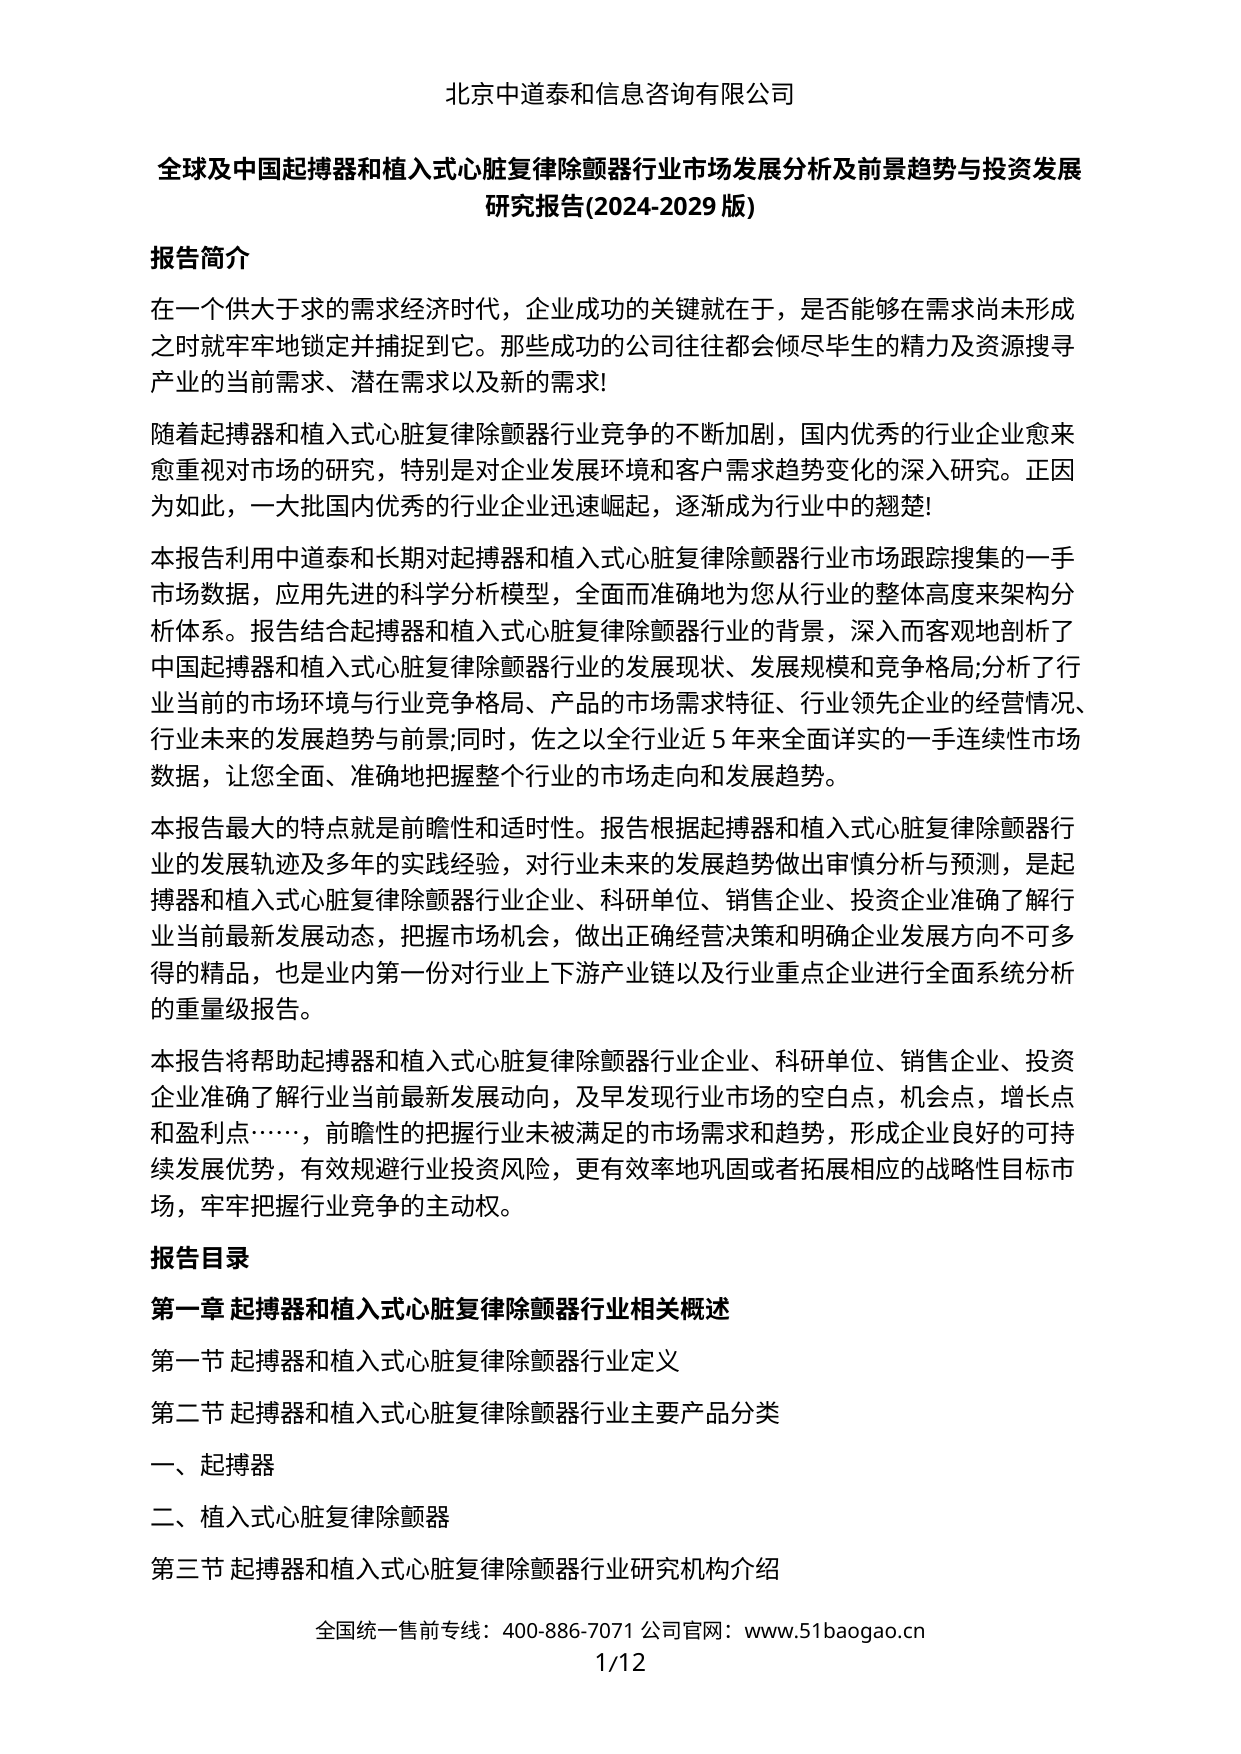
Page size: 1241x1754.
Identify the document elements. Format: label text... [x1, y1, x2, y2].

text 二、植入式心脏复律除颤器 [150, 1497, 1090, 1534]
text 一、起搏器 [150, 1446, 1090, 1482]
text 第一章 起搏器和植入式心脏复律除颤器行业相关概述 [150, 1290, 1090, 1326]
text 第三节 起搏器和植入式心脏复律除颤器行业研究机构介绍 [150, 1549, 1090, 1586]
text 本报告利用中道泰和长期对起搏器和植入式心脏复律除颤器行业市场跟踪搜集的一手市场数据，应用先进的科学分析模型，全面而准确地为您从行业的整体高度来架构分析体系。报告结合起搏器和植入式心脏复律除颤器行业的背景，深入而客观地剖析了中国起搏器和植入式心脏复律除颤器行业的发展现状、发展规模和竞争格局;分析了行业当前的市场环境与行业竞争格局、产品的市场需求特征、行业领先企业的经营情况、行业未来的发展趋势与前景;同时，佐之以全行业近5年来全面详实的一手连续性市场数据，让您全面、准确地把握整个行业的市场走向和发展趋势。 [150, 539, 1090, 792]
text 全球及中国起搏器和植入式心脏复律除颤器行业市场发展分析及前景趋势与投资发展研究报告(2024-2029版) [150, 150, 1090, 222]
text 本报告最大的特点就是前瞻性和适时性。报告根据起搏器和植入式心脏复律除颤器行业的发展轨迹及多年的实践经验，对行业未来的发展趋势做出审慎分析与预测，是起搏器和植入式心脏复律除颤器行业企业、科研单位、销售企业、投资企业准确了解行业当前最新发展动态，把握市场机会，做出正确经营决策和明确企业发展方向不可多得的精品，也是业内第一份对行业上下游产业链以及行业重点企业进行全面系统分析的重量级报告。 [150, 808, 1090, 1026]
text 第二节 起搏器和植入式心脏复律除颤器行业主要产品分类 [150, 1394, 1090, 1430]
text 报告目录 [150, 1238, 1090, 1274]
text 在一个供大于求的需求经济时代，企业成功的关键就在于，是否能够在需求尚未形成之时就牢牢地锁定并捕捉到它。那些成功的公司往往都会倾尽毕生的精力及资源搜寻产业的当前需求、潜在需求以及新的需求! [150, 290, 1090, 399]
text 随着起搏器和植入式心脏复律除颤器行业竞争的不断加剧，国内优秀的行业企业愈来愈重视对市场的研究，特别是对企业发展环境和客户需求趋势变化的深入研究。正因为如此，一大批国内优秀的行业企业迅速崛起，逐渐成为行业中的翘楚! [150, 414, 1090, 523]
text 第一节 起搏器和植入式心脏复律除颤器行业定义 [150, 1342, 1090, 1378]
text 报告简介 [150, 238, 1090, 274]
text 本报告将帮助起搏器和植入式心脏复律除颤器行业企业、科研单位、销售企业、投资企业准确了解行业当前最新发展动向，及早发现行业市场的空白点，机会点，增长点和盈利点……，前瞻性的把握行业未被满足的市场需求和趋势，形成企业良好的可持续发展优势，有效规避行业投资风险，更有效率地巩固或者拓展相应的战略性目标市场，牢牢把握行业竞争的主动权。 [150, 1041, 1090, 1222]
